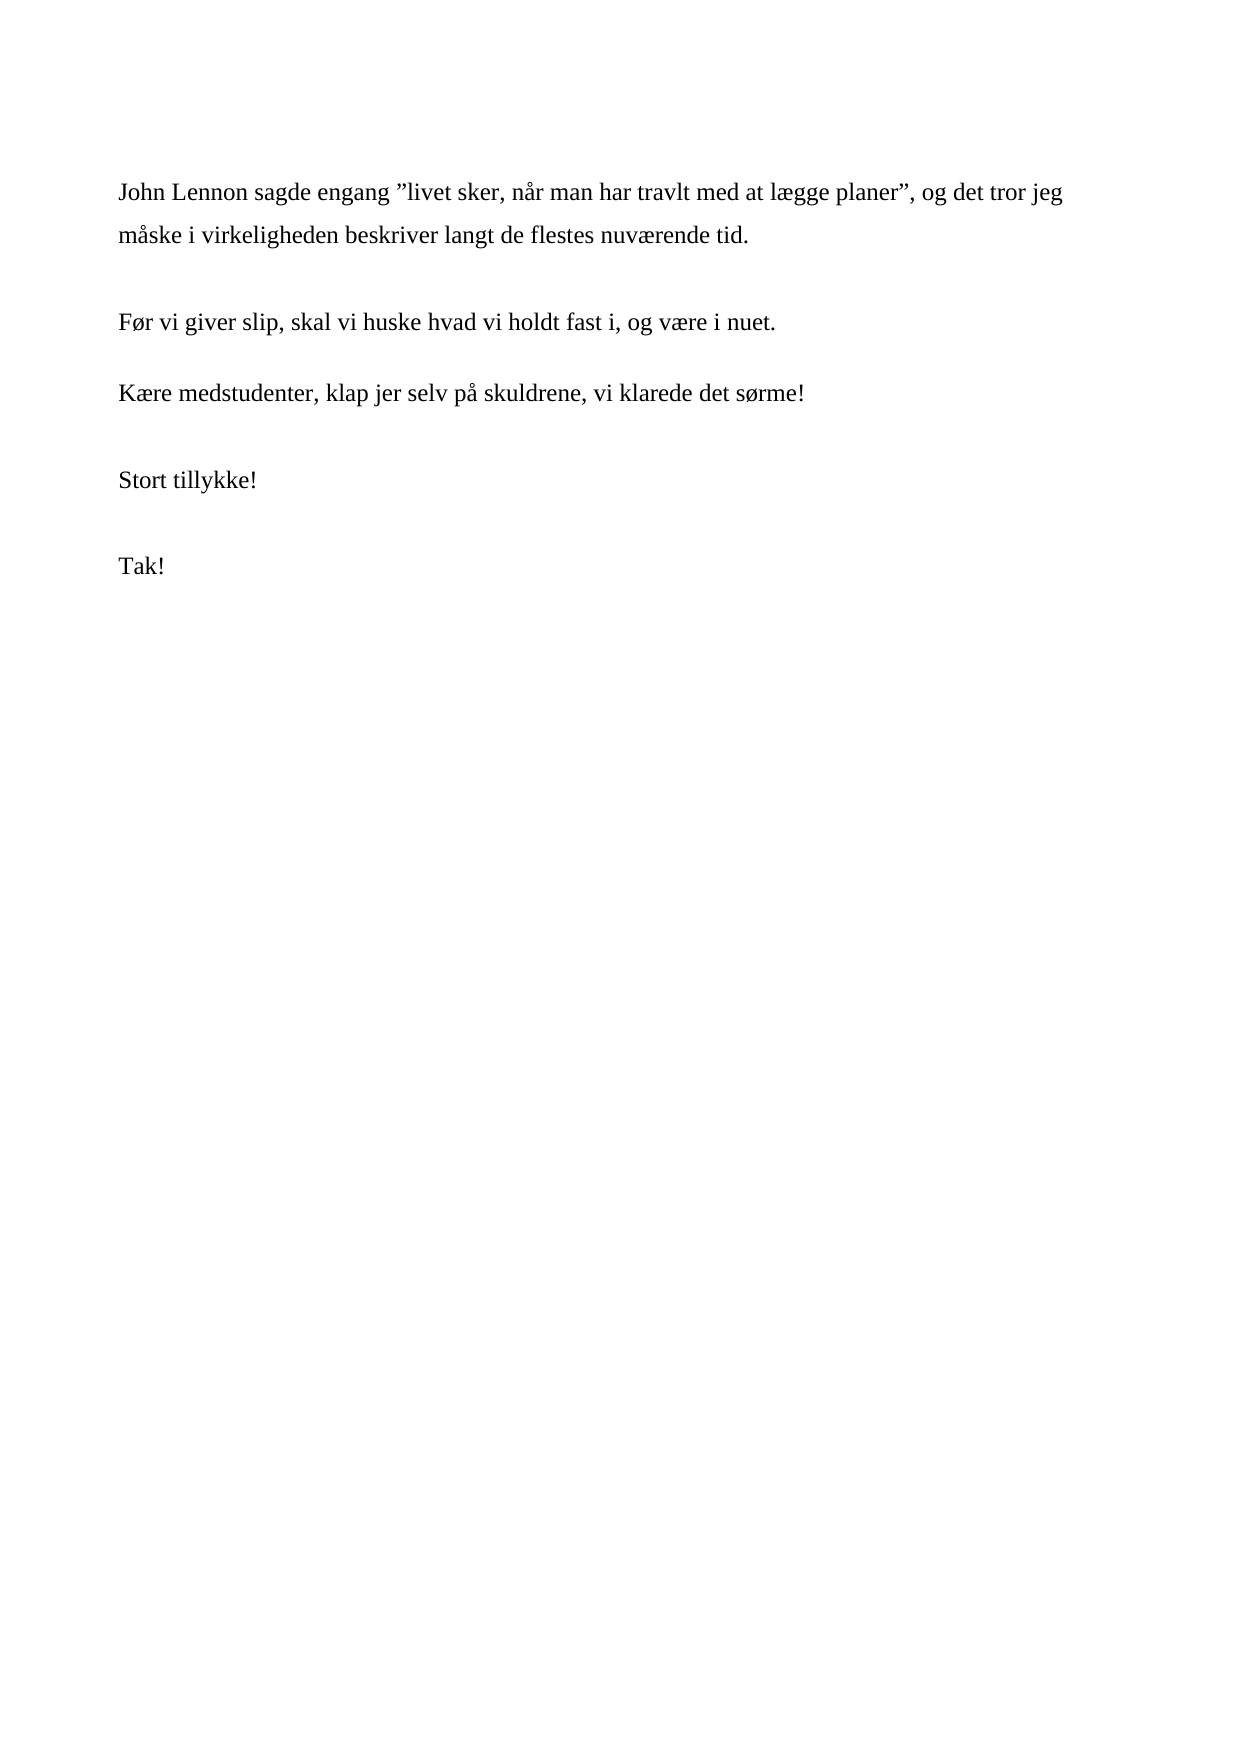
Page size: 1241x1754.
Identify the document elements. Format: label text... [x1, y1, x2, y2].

text Kære medstudenter, klap jer selv på skuldrene, vi klarede det sørme! [118, 378, 1122, 407]
text Stort tillykke! [118, 465, 1122, 493]
text Før vi giver slip, skal vi huske hvad vi holdt fast i, og være i nuet. [118, 307, 1122, 335]
text John Lennon sagde engang ”livet sker, når man har travlt med at lægge planer”, og det tror jeg måske i virkeligheden beskriver langt de flestes nuværende tid. [118, 177, 1122, 249]
text Tak! [118, 551, 1122, 580]
